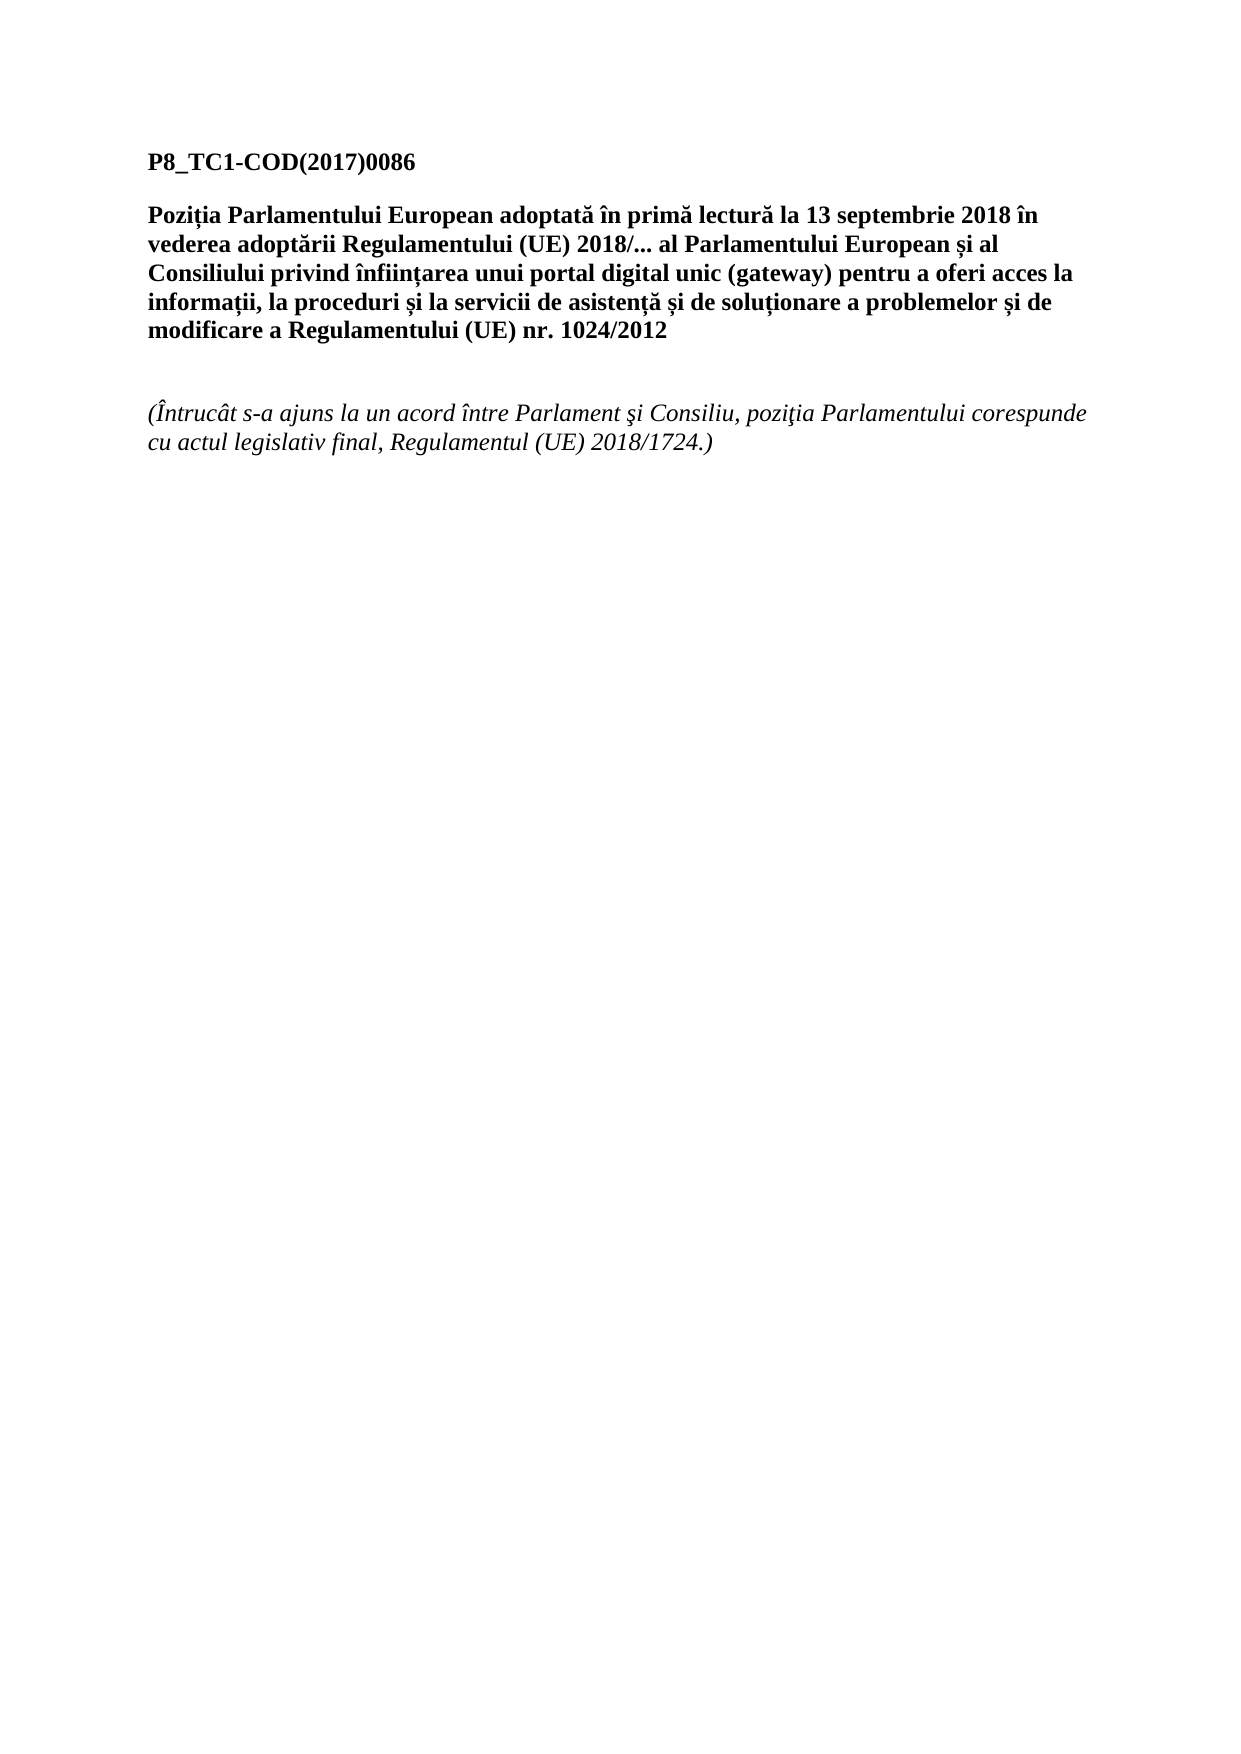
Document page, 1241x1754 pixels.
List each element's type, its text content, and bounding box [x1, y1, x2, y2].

text (Întrucât s-a ajuns la un acord între Parlament şi Consiliu, poziţia Parlamentului corespunde cu actul legislativ final, Regulamentul (UE) 2018/1724.) [148, 398, 1092, 456]
text Poziția Parlamentului European adoptată în primă lectură la 13 septembrie 2018 în vederea adoptării Regulamentului (UE) 2018/... al Parlamentului European și al Consiliului privind înființarea unui portal digital unic (gateway) pentru a oferi acces la informații, la proceduri și la servicii de asistență și de soluționare a problemelor și de modificare a Regulamentului (UE) nr. 1024/2012 [148, 201, 1092, 344]
text P8_TC1-COD(2017)0086 [148, 147, 1092, 176]
